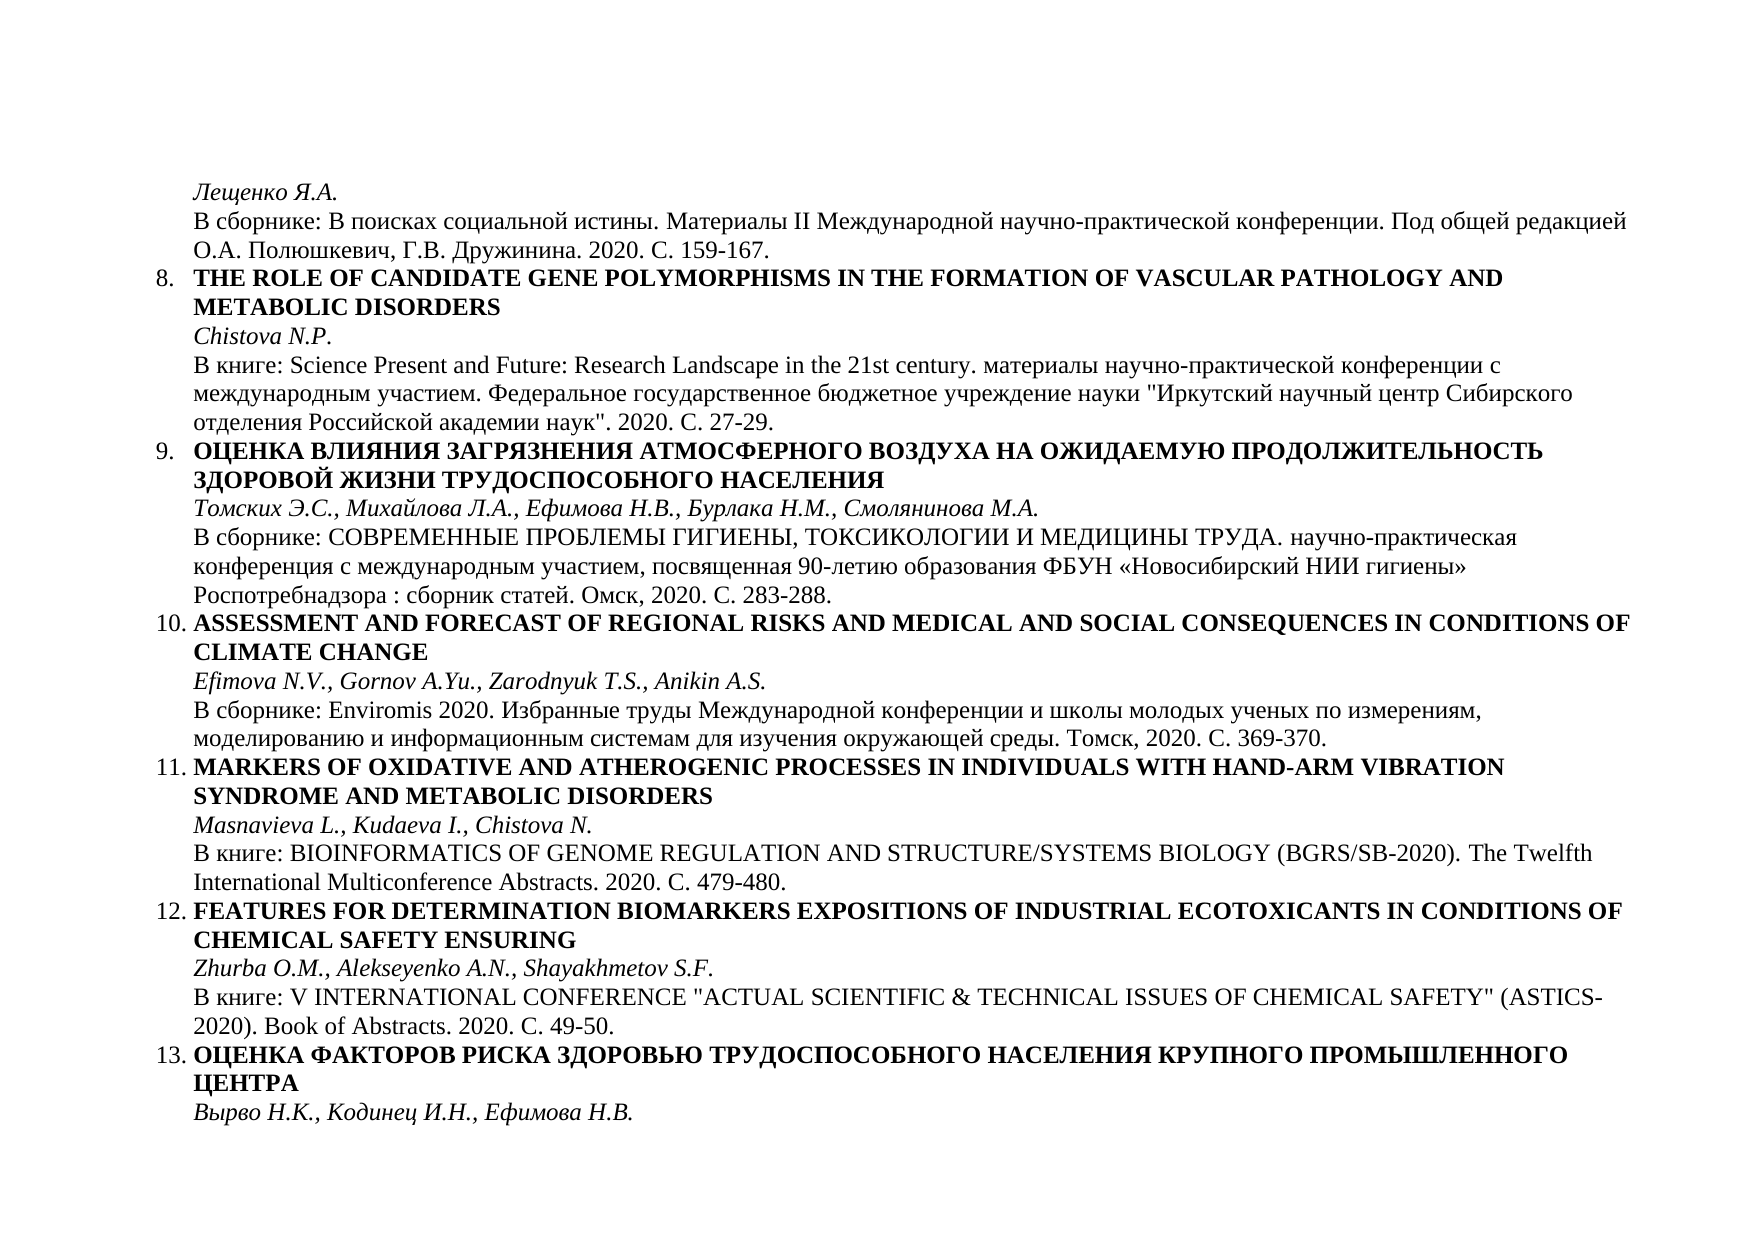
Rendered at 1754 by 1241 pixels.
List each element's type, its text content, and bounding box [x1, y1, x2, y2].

list ОЦЕНКА ВЛИЯНИЯ ЗАГРЯЗНЕНИЯ АТМОСФЕРНОГО ВОЗДУХА НА ОЖИДАЕМУЮ ПРОДОЛЖИТЕЛЬНОСТЬ ЗДОРОВОЙ ЖИЗНИ ТРУДОСПОСОБНОГО НАСЕЛЕНИЯ Томских Э.С., Михайлова Л.А., Ефимова Н.В., Бурлака Н.М., Смолянинова М.А. В сборнике: СОВРЕМЕННЫЕ ПРОБЛЕМЫ ГИГИЕНЫ, ТОКСИКОЛОГИИ И МЕДИЦИНЫ ТРУДА. научно-практическая конференция с международным участием, посвященная 90-летию образования ФБУН «Новосибирский НИИ гигиены» Роспотребнадзора : сборник статей. Омск, 2020. С. 283-288. [156, 436, 1636, 608]
list FEATURES FOR DETERMINATION BIOMARKERS EXPOSITIONS OF INDUSTRIAL ECOTOXICANTS IN CONDITIONS OF CHEMICAL SAFETY ENSURING Zhurba O.M., Alekseyenko A.N., Shayakhmetov S.F. В книге: V INTERNATIONAL CONFERENCE "ACTUAL SCIENTIFIC & TECHNICAL ISSUES OF CHEMICAL SAFETY" (ASTICS-2020). Book of Abstracts. 2020. С. 49-50. [156, 896, 1636, 1040]
list ASSESSMENT AND FORECAST OF REGIONAL RISKS AND MEDICAL AND SOCIAL CONSEQUENCES IN CONDITIONS OF CLIMATE CHANGE Efimova N.V., Gornov A.Yu., Zarodnyuk T.S., Anikin A.S. В сборнике: Enviromis 2020. Избранные труды Международной конференции и школы молодых ученых по измерениям, моделированию и информационным системам для изучения окружающей среды. Томск, 2020. С. 369-370. [156, 608, 1636, 752]
list THE ROLE OF CANDIDATE GENE POLYMORPHISMS IN THE FORMATION OF VASCULAR PATHOLOGY AND METABOLIC DISORDERS Chistova N.P. В книге: Science Present and Future: Research Landscape in the 21st century. материалы научно-практической конференции с международным участием. Федеральное государственное бюджетное учреждение науки "Иркутский научный центр Сибирского отделения Российской академии наук". 2020. С. 27-29. [156, 263, 1636, 436]
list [156, 177, 1636, 263]
list MARKERS OF OXIDATIVE AND ATHEROGENIC PROCESSES IN INDIVIDUALS WITH HAND-ARM VIBRATION SYNDROME AND METABOLIC DISORDERS Masnavieva L., Kudaeva I., Chistova N. В книге: BIOINFORMATICS OF GENOME REGULATION AND STRUCTURE/SYSTEMS BIOLOGY (BGRS/SB-2020). The Twelfth International Multiconference Abstracts. 2020. С. 479-480. [156, 752, 1636, 896]
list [156, 1040, 1636, 1126]
